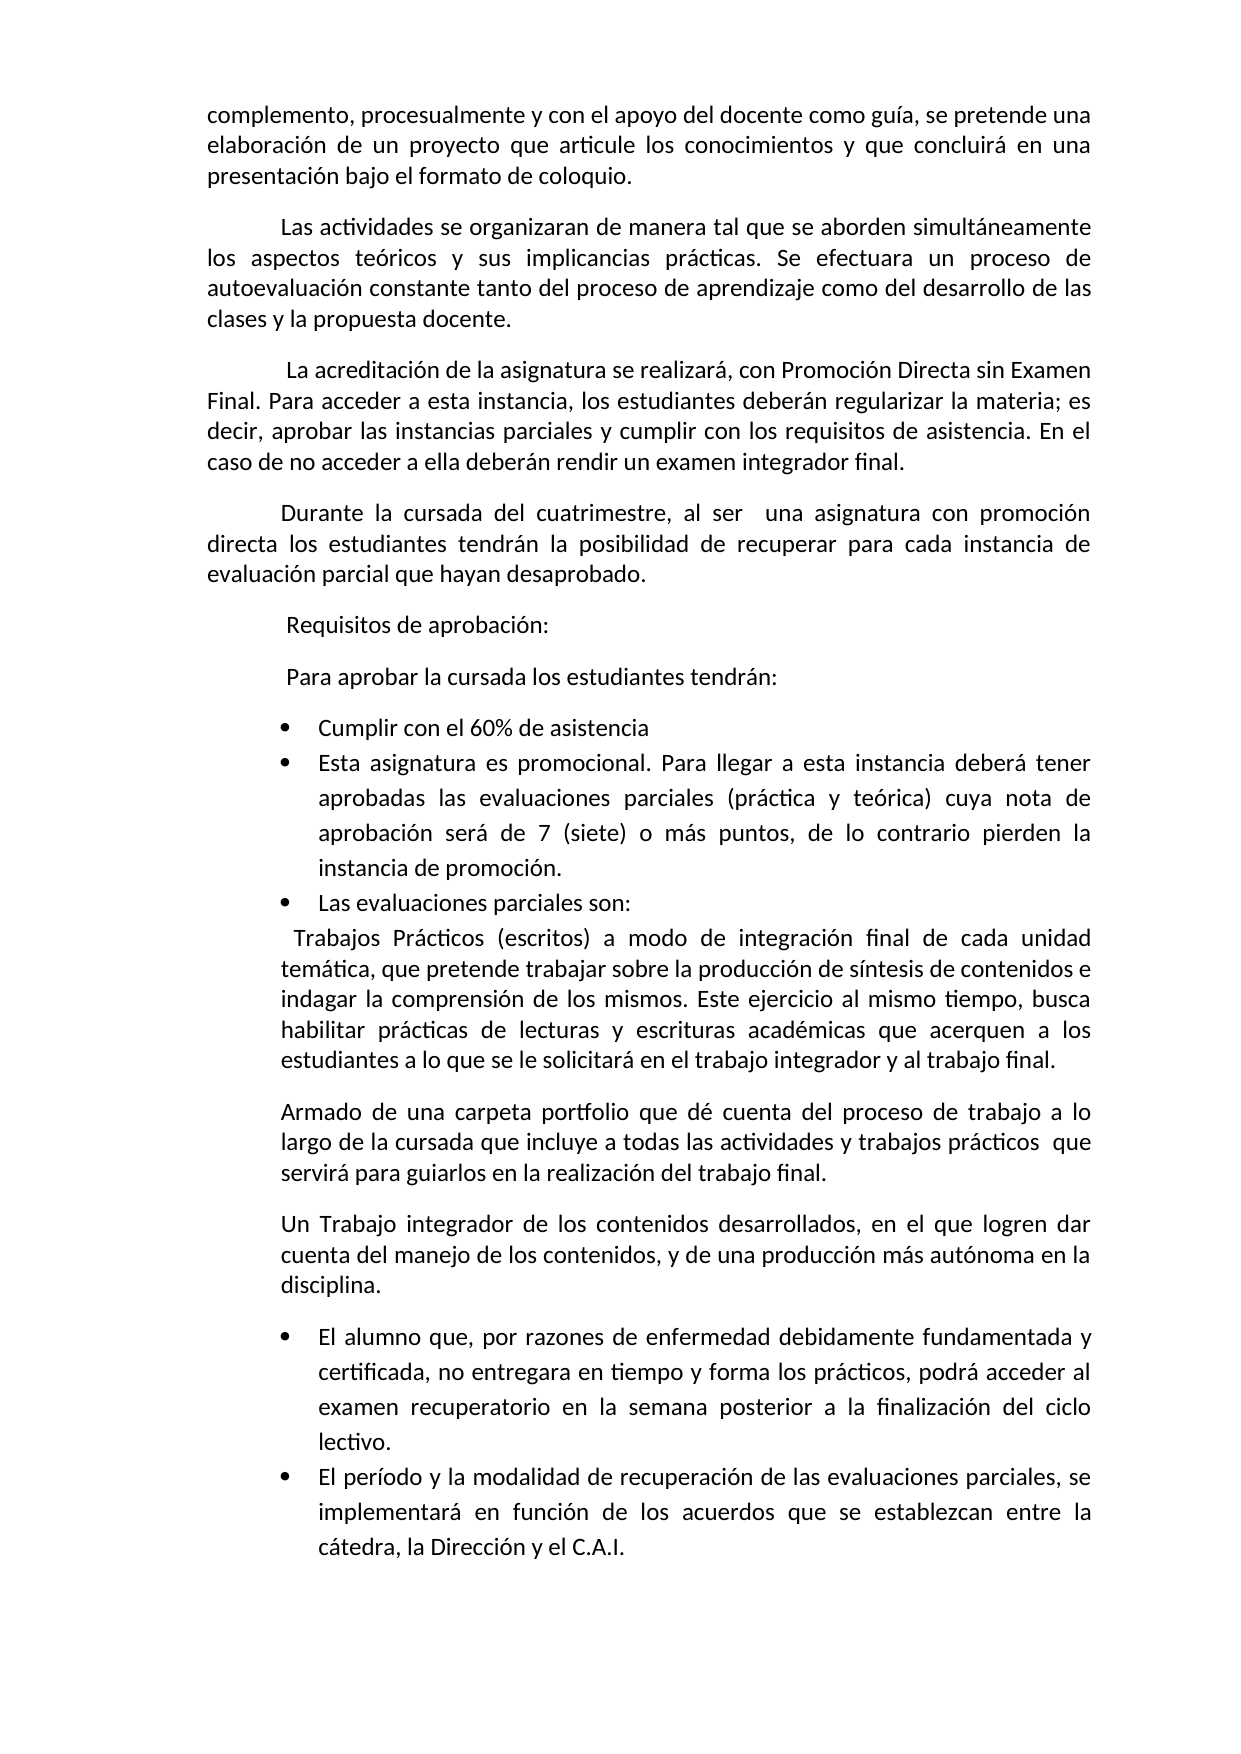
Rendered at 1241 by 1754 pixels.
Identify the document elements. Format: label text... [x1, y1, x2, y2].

list Cumplir con el 60% de asistencia [281, 712, 1092, 743]
list Esta asignatura es promocional. Para llegar a esta instancia deberá tener aprobadas las evaluaciones parciales (práctica y teórica) cuya nota de aprobación será de 7 (siete) o más puntos, de lo contrario pierden la instancia de promoción. [281, 747, 1092, 883]
text Para aprobar la cursada los estudiantes tendrán: [207, 661, 1092, 692]
text Las actividades se organizaran de manera tal que se aborden simultáneamente los aspectos teóricos y sus implicancias prácticas. Se efectuara un proceso de autoevaluación constante tanto del proceso de aprendizaje como del desarrollo de las clases y la propuesta docente. [207, 211, 1092, 333]
text Durante la cursada del cuatrimestre, al ser una asignatura con promoción directa los estudiantes tendrán la posibilidad de recuperar para cada instancia de evaluación parcial que hayan desaprobado. [207, 497, 1092, 589]
text Requisitos de aprobación: [207, 610, 1092, 640]
list Las evaluaciones parciales son: [281, 887, 1092, 918]
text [207, 99, 1092, 191]
text Un Trabajo integrador de los contenidos desarrollados, en el que logren dar cuenta del manejo de los contenidos, y de una producción más autónoma en la disciplina. [281, 1208, 1092, 1300]
list El alumno que, por razones de enfermedad debidamente fundamentada y certificada, no entregara en tiempo y forma los prácticos, podrá acceder al examen recuperatorio en la semana posterior a la finalización del ciclo lectivo. [281, 1321, 1092, 1456]
text La acreditación de la asignatura se realizará, con Promoción Directa sin Examen Final. Para acceder a esta instancia, los estudiantes deberán regularizar la materia; es decir, aprobar las instancias parciales y cumplir con los requisitos de asistencia. En el caso de no acceder a ella deberán rendir un examen integrador final. [207, 354, 1092, 476]
text Armado de una carpeta portfolio que dé cuenta del proceso de trabajo a lo largo de la cursada que incluye a todas las actividades y trabajos prácticos que servirá para guiarlos en la realización del trabajo final. [281, 1096, 1092, 1187]
text Trabajos Prácticos (escritos) a modo de integración final de cada unidad temática, que pretende trabajar sobre la producción de síntesis de contenidos e indagar la comprensión de los mismos. Este ejercicio al mismo tiempo, busca habilitar prácticas de lecturas y escrituras académicas que acerquen a los estudiantes a lo que se le solicitará en el trabajo integrador y al trabajo final. [281, 922, 1092, 1075]
list El período y la modalidad de recuperación de las evaluaciones parciales, se implementará en función de los acuerdos que se establezcan entre la cátedra, la Dirección y el C.A.I. [281, 1461, 1092, 1561]
